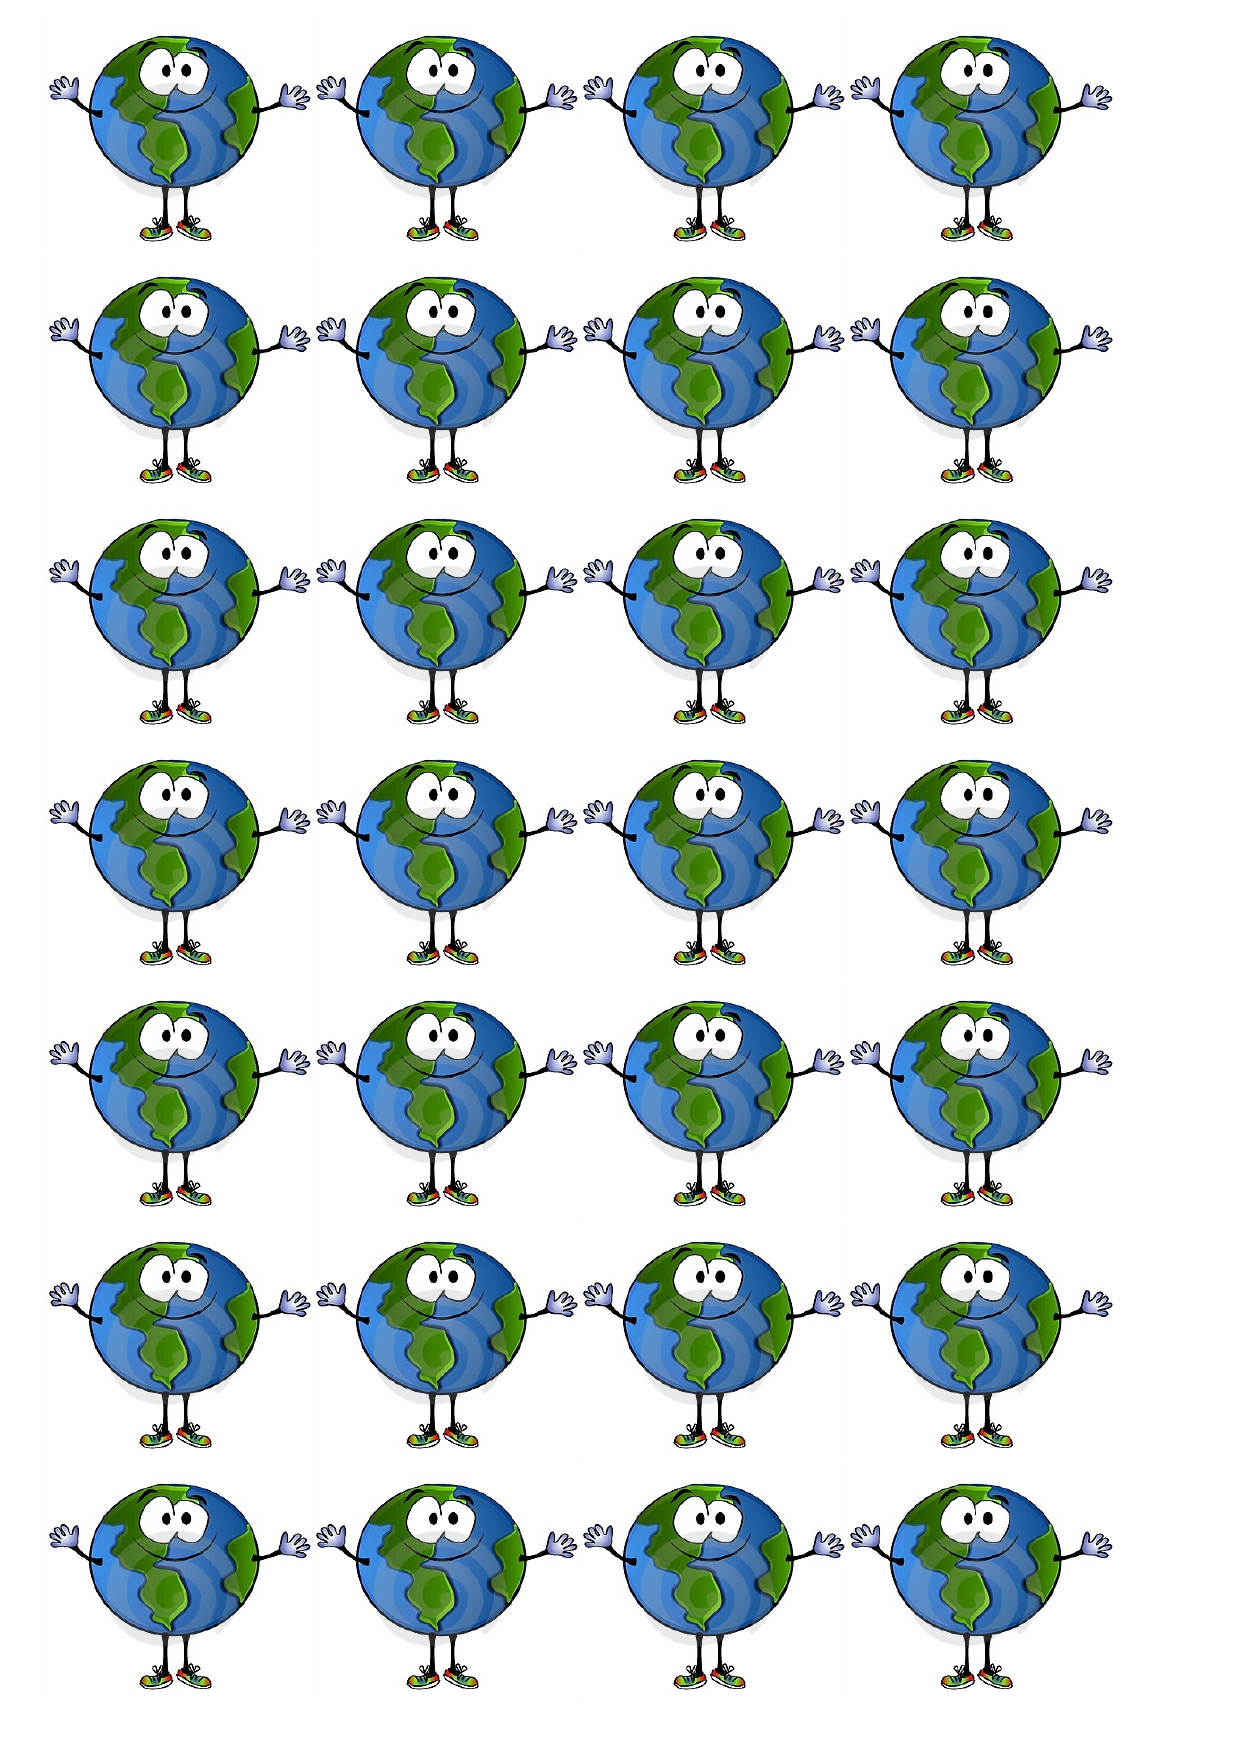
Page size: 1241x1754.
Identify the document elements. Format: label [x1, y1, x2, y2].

picture [44, 979, 1114, 1217]
picture [44, 256, 1114, 494]
picture [44, 14, 1114, 252]
picture [44, 1462, 1114, 1700]
picture [44, 1221, 1114, 1459]
picture [44, 497, 1114, 735]
picture [44, 738, 1114, 976]
